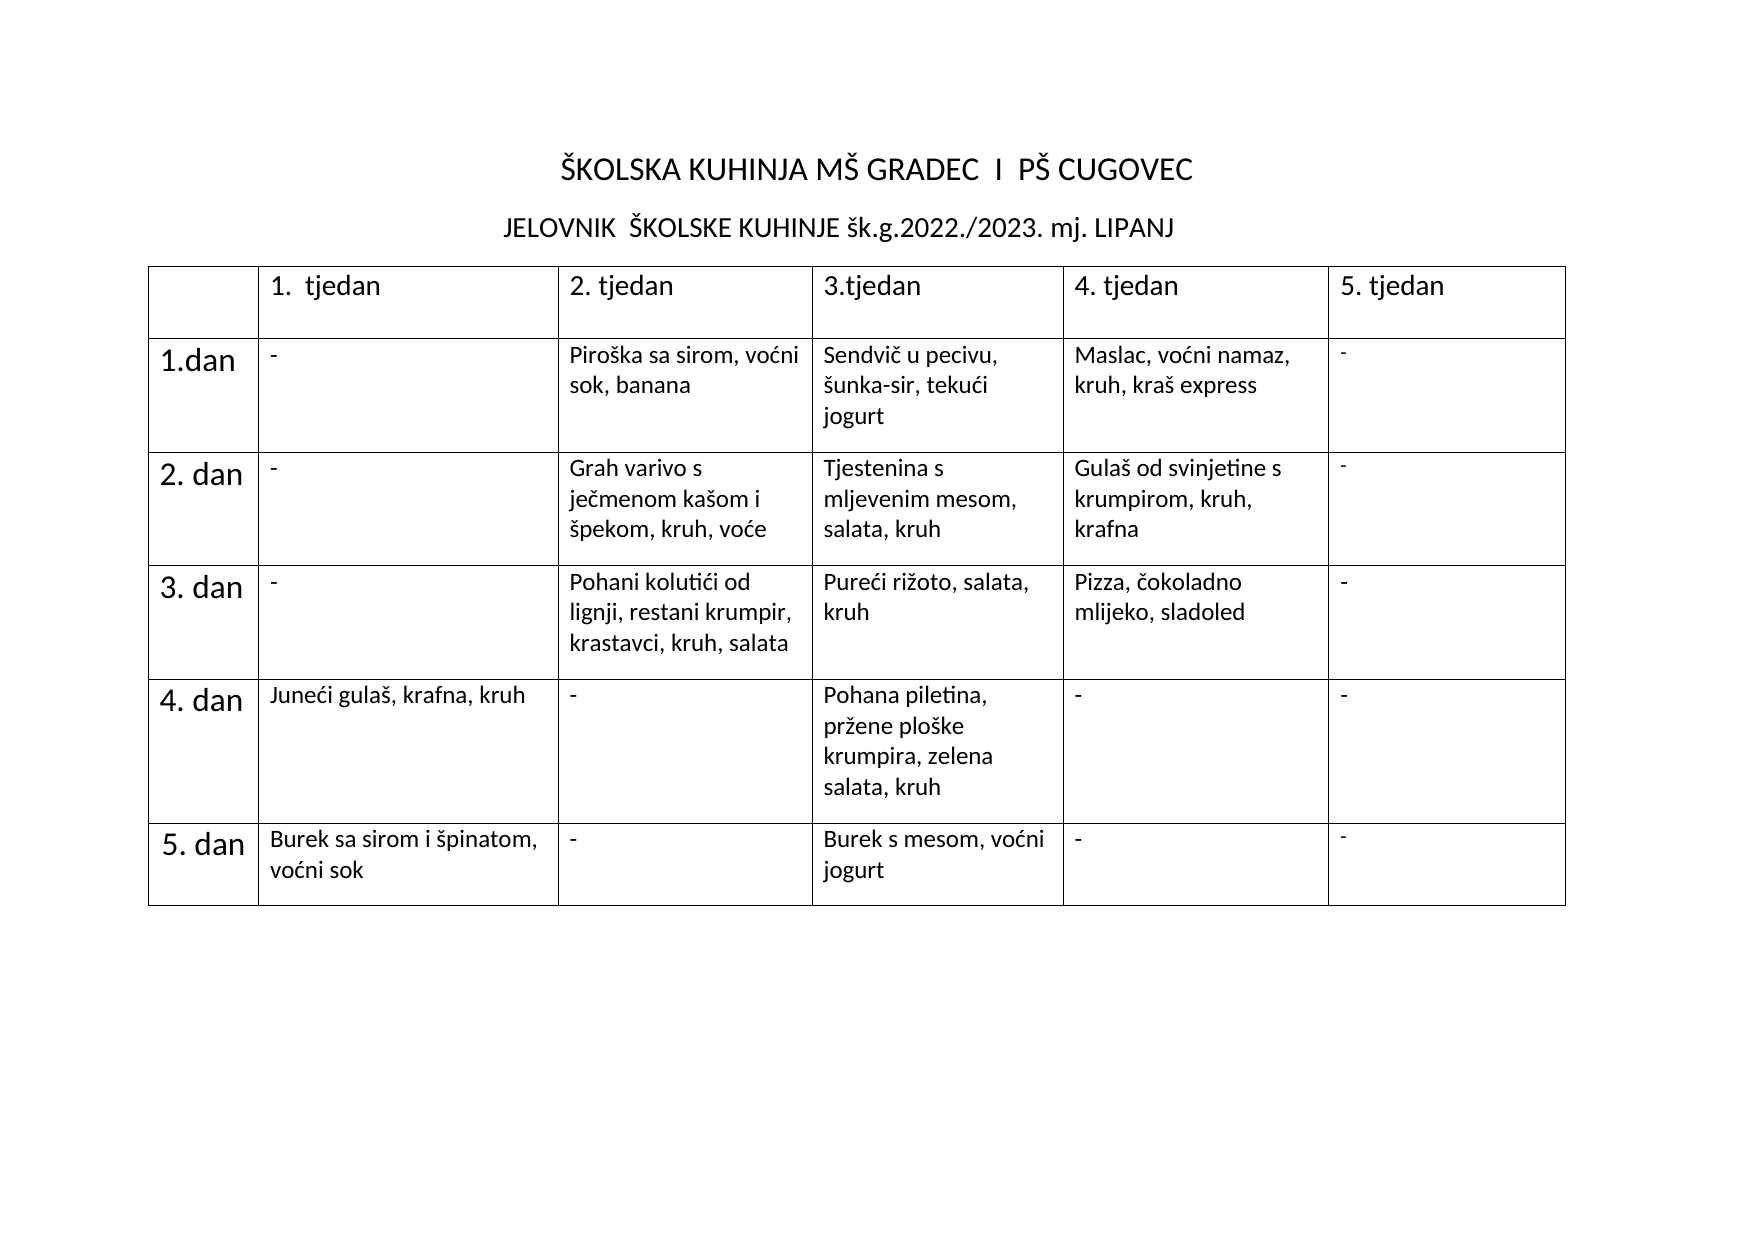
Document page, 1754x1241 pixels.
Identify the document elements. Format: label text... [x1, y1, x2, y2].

table_cell 2. dan [149, 453, 258, 565]
table_cell - [259, 453, 558, 565]
table_cell Burek sa sirom i špinatom, voćni sok [259, 824, 558, 905]
table_cell 1.dan [149, 339, 258, 452]
table_cell 4. dan [149, 680, 258, 822]
table_cell Pizza, čokoladno mlijeko, sladoled [1064, 566, 1328, 678]
table_cell 3. dan [149, 566, 258, 678]
table_cell - [259, 566, 558, 678]
table_cell - [559, 680, 812, 822]
table_cell Pohani kolutići od lignji, restani krumpir, krastavci, kruh, salata [559, 566, 812, 678]
table_header 1. tjedan [259, 267, 558, 338]
table_cell Juneći gulaš, krafna, kruh [259, 680, 558, 822]
table_cell - [1329, 453, 1565, 565]
table_cell - [259, 339, 558, 452]
table_cell Gulaš od svinjetine s krumpirom, kruh, krafna [1064, 453, 1328, 565]
text ŠKOLSKA KUHINJA MŠ GRADEC I PŠ CUGOVEC [148, 148, 1606, 188]
table_cell 5. dan [149, 824, 258, 905]
table_cell - [559, 824, 812, 905]
table_cell Maslac, voćni namaz, kruh, kraš express [1064, 339, 1328, 452]
table_cell - [1064, 680, 1328, 822]
text JELOVNIK ŠKOLSKE KUHINJE šk.g.2022./2023. mj. LIPANJ [148, 209, 1606, 245]
table_cell - [1329, 566, 1565, 678]
table_cell Sendvič u pecivu, šunka-sir, tekući jogurt [813, 339, 1063, 452]
table_header 3.tjedan [813, 267, 1063, 338]
table_cell Piroška sa sirom, voćni sok, banana [559, 339, 812, 452]
table_cell - [1329, 339, 1565, 452]
table_cell Grah varivo s ječmenom kašom i špekom, kruh, voće [559, 453, 812, 565]
table_header 2. tjedan [559, 267, 812, 338]
table_cell Pureći rižoto, salata, kruh [813, 566, 1063, 678]
table_cell - [1329, 824, 1565, 905]
table_cell - [1064, 824, 1328, 905]
table_header [149, 267, 258, 338]
table_cell Pohana piletina, pržene ploške krumpira, zelena salata, kruh [813, 680, 1063, 822]
table_header 5. tjedan [1329, 267, 1565, 338]
table_cell Tjestenina s mljevenim mesom, salata, kruh [813, 453, 1063, 565]
table_cell - [1329, 680, 1565, 822]
table_cell Burek s mesom, voćni jogurt [813, 824, 1063, 905]
table_header 4. tjedan [1064, 267, 1328, 338]
